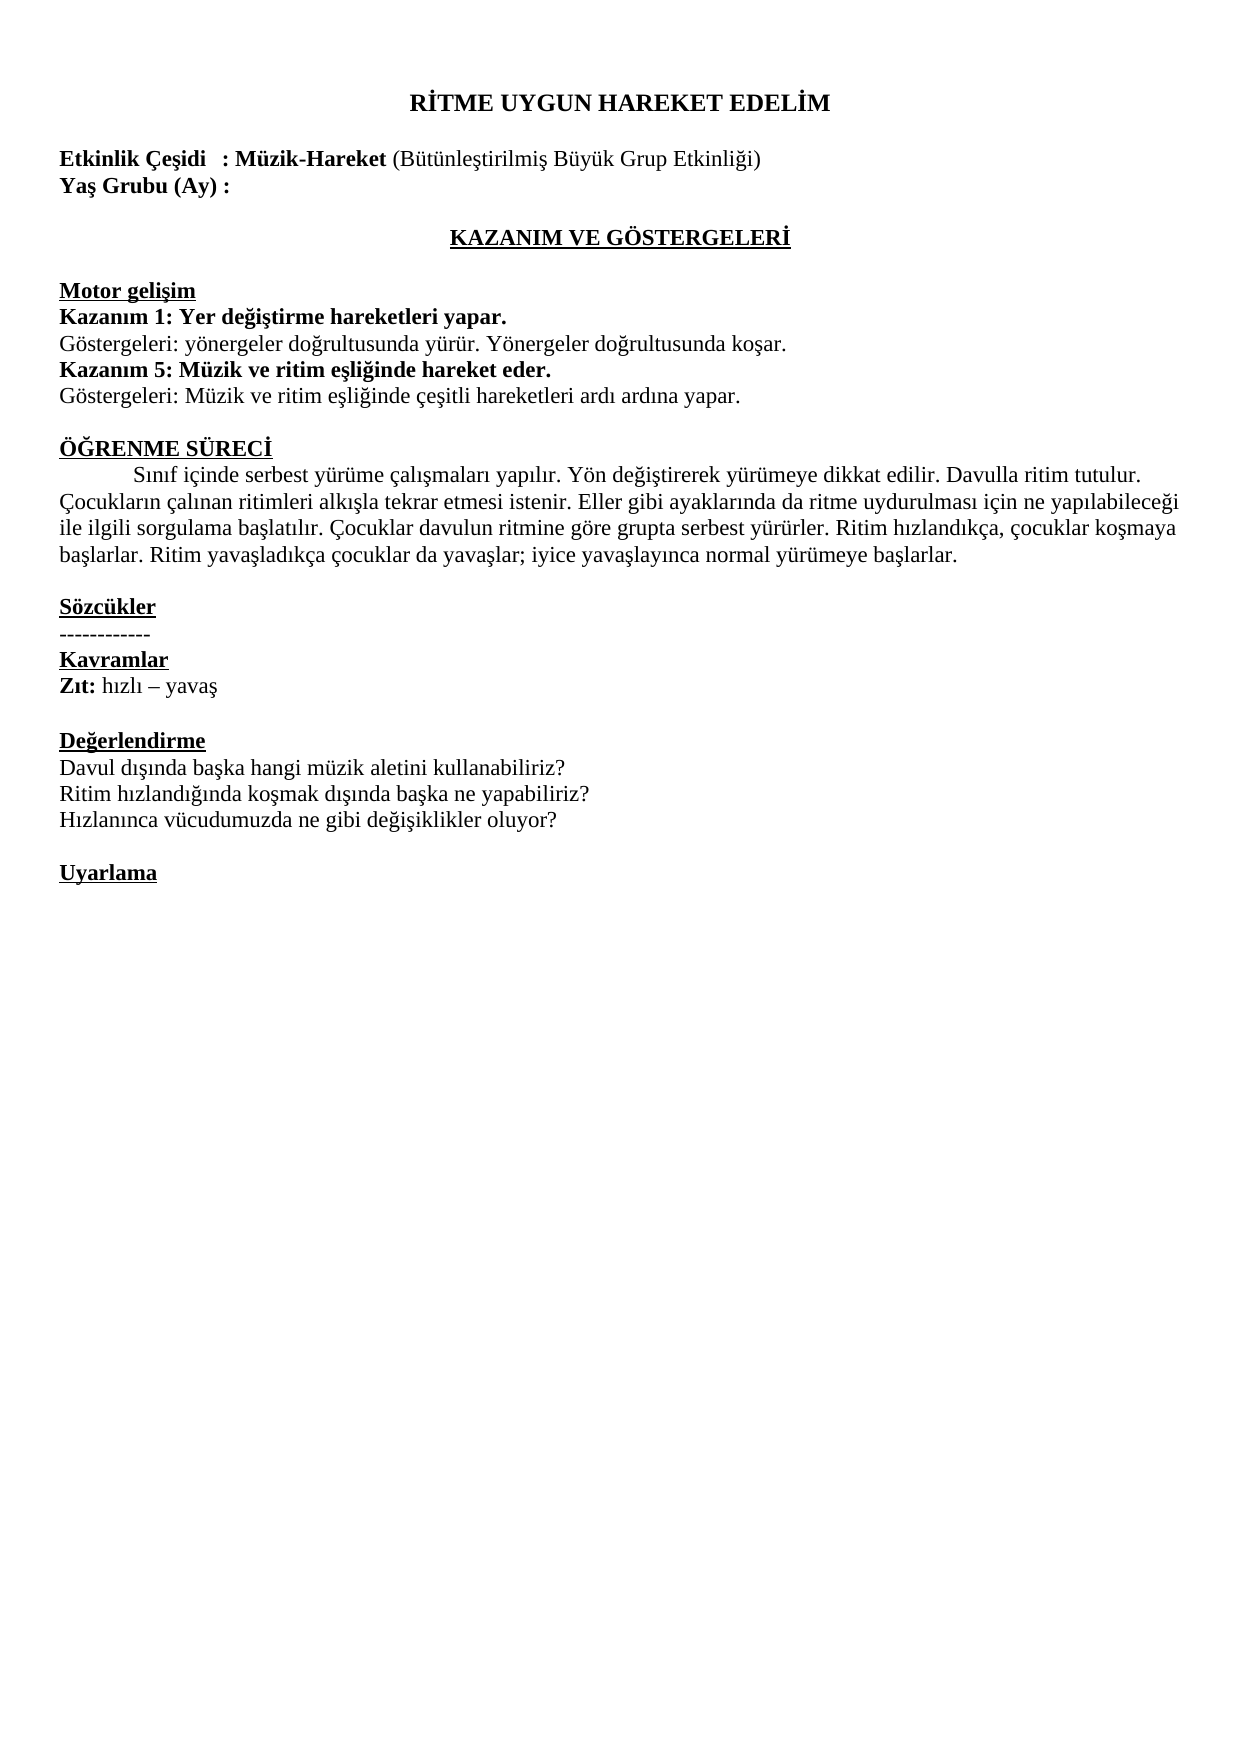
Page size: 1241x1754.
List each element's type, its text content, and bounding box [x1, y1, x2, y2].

text Zıt: hızlı – yavaş [59, 672, 1181, 699]
text Uyarlama [59, 859, 1181, 886]
text Kavramlar [59, 646, 1181, 672]
text Göstergeleri: yönergeler doğrultusunda yürür. Yönergeler doğrultusunda koşar. [59, 330, 1181, 356]
text Değerlendirme [59, 727, 1181, 754]
text RİTME UYGUN HAREKET EDELİM [59, 88, 1181, 117]
text Etkinlik Çeşidi : Müzik-Hareket (Bütünleştirilmiş Büyük Grup Etkinliği) [59, 145, 1181, 172]
text Ritim hızlandığında koşmak dışında başka ne yapabiliriz? [59, 780, 1181, 807]
text Kazanım 5: Müzik ve ritim eşliğinde hareket eder. [59, 356, 1181, 382]
text Kazanım 1: Yer değiştirme hareketleri yapar. [59, 303, 1181, 330]
text Yaş Grubu (Ay) : [59, 172, 1181, 198]
text Hızlanınca vücudumuzda ne gibi değişiklikler oluyor? [59, 807, 1181, 833]
text Sınıf içinde serbest yürüme çalışmaları yapılır. Yön değiştirerek yürümeye dikkat edilir. Davulla ritim tutulur. Çocukların çalınan ritimleri alkışla tekrar etmesi istenir. Eller gibi ayaklarında da ritme uydurulması için ne yapılabileceği ile ilgili sorgulama başlatılır. Çocuklar davulun ritmine göre grupta serbest yürürler. Ritim hızlandıkça, çocuklar koşmaya başlarlar. Ritim yavaşladıkça çocuklar da yavaşlar; iyice yavaşlayınca normal yürümeye başlarlar. [59, 462, 1181, 567]
text Motor gelişim [59, 277, 1181, 303]
text Göstergeleri: Müzik ve ritim eşliğinde çeşitli hareketleri ardı ardına yapar. [59, 382, 1181, 409]
text ÖĞRENME SÜRECİ [59, 435, 1181, 462]
text ------------ [59, 620, 1181, 646]
text Davul dışında başka hangi müzik aletini kullanabiliriz? [59, 754, 1181, 780]
text Sözcükler [59, 593, 1181, 620]
text KAZANIM VE GÖSTERGELERİ [59, 224, 1181, 251]
